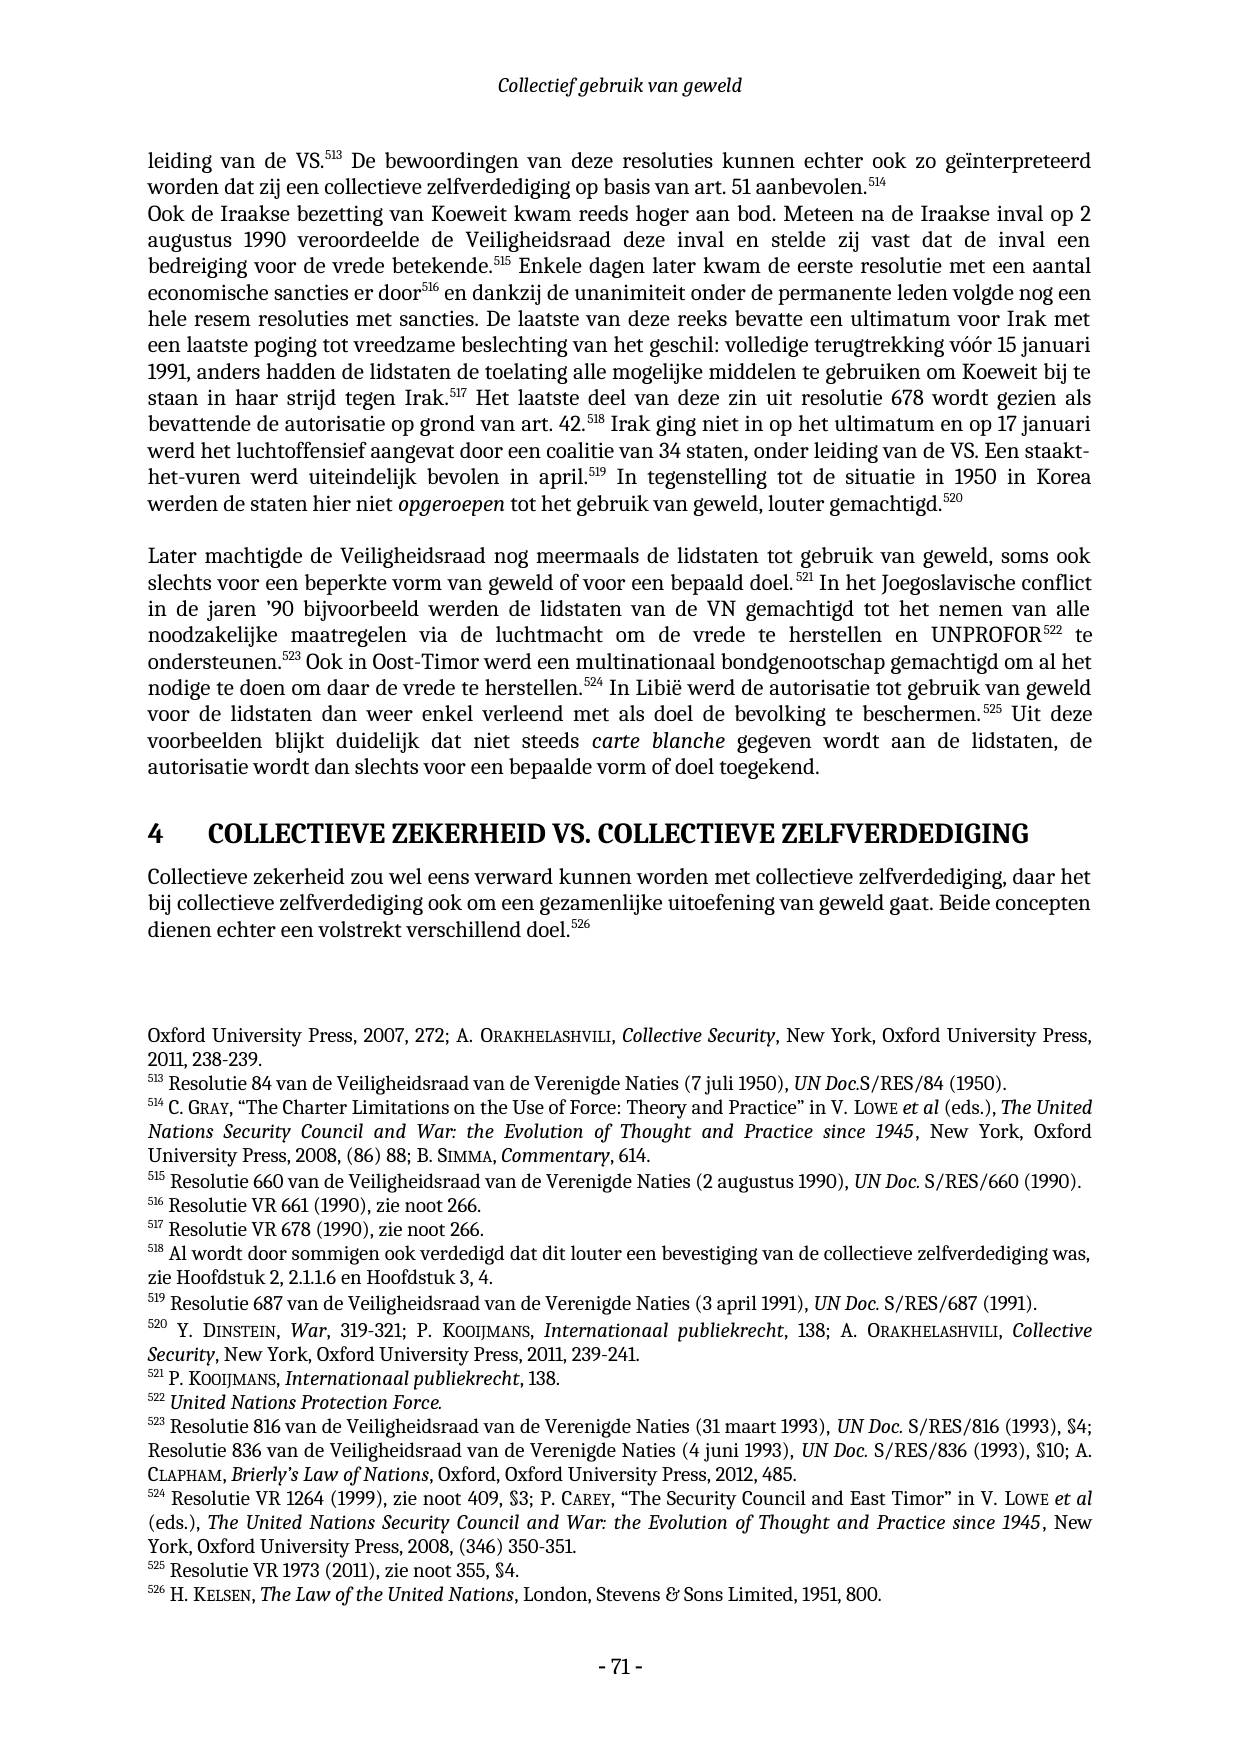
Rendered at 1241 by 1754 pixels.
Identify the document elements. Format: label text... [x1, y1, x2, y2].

text Collectieve zekerheid zou wel eens verward kunnen worden met collectieve zelfverdediging, daar het bij collectieve zelfverdediging ook om een gezamenlijke uitoefening van geweld gaat. Beide concepten dienen echter een volstrekt verschillend doel. [148, 864, 1092, 943]
text Ook de Iraakse bezetting van Koeweit kwam reeds hoger aan bod. Meteen na de Iraakse inval op 2 augustus 1990 veroordeelde de Veiligheidsraad deze inval en stelde zij vast dat de inval een bedreiging voor de vrede betekende. Enkele dagen later kwam de eerste resolutie met een aantal economische sancties er door en dankzij de unanimiteit onder de permanente leden volgde nog een hele resem resoluties met sancties. De laatste van deze reeks bevatte een ultimatum voor Irak met een laatste poging tot vreedzame beslechting van het geschil: volledige terugtrekking vóór 15 januari 1991, anders hadden de lidstaten de toelating alle mogelijke middelen te gebruiken om Koeweit bij te staan in haar strijd tegen Irak. Het laatste deel van deze zin uit resolutie 678 wordt gezien als bevattende de autorisatie op grond van art. 42. Irak ging niet in op het ultimatum en op 17 januari werd het luchtoffensief aangevat door een coalitie van 34 staten, onder leiding van de VS. Een staakt-het-vuren werd uiteindelijk bevolen in april. In tegenstelling tot de situatie in 1950 in Korea werden de staten hier niet opgeroepen tot het gebruik van geweld, louter gemachtigd. [148, 200, 1092, 517]
subtitle Collectieve zekerheid vs. collectieve zelfverdediging [148, 818, 1092, 851]
text Later machtigde de Veiligheidsraad nog meermaals de lidstaten tot gebruik van geweld, soms ook slechts voor een beperkte vorm van geweld of voor een bepaald doel. In het Joegoslavische conflict in de jaren ’90 bijvoorbeeld werden de lidstaten van de VN gemachtigd tot het nemen van alle noodzakelijke maatregelen via de luchtmacht om de vrede te herstellen en UNPROFOR te ondersteunen. Ook in Oost-Timor werd een multinationaal bondgenootschap gemachtigd om al het nodige te doen om daar de vrede te herstellen. In Libië werd de autorisatie tot gebruik van geweld voor de lidstaten dan weer enkel verleend met als doel de bevolking te beschermen. Uit deze voorbeelden blijkt duidelijk dat niet steeds carte blanche gegeven wordt aan de lidstaten, de autorisatie wordt dan slechts voor een bepaalde vorm of doel toegekend. [148, 543, 1092, 780]
